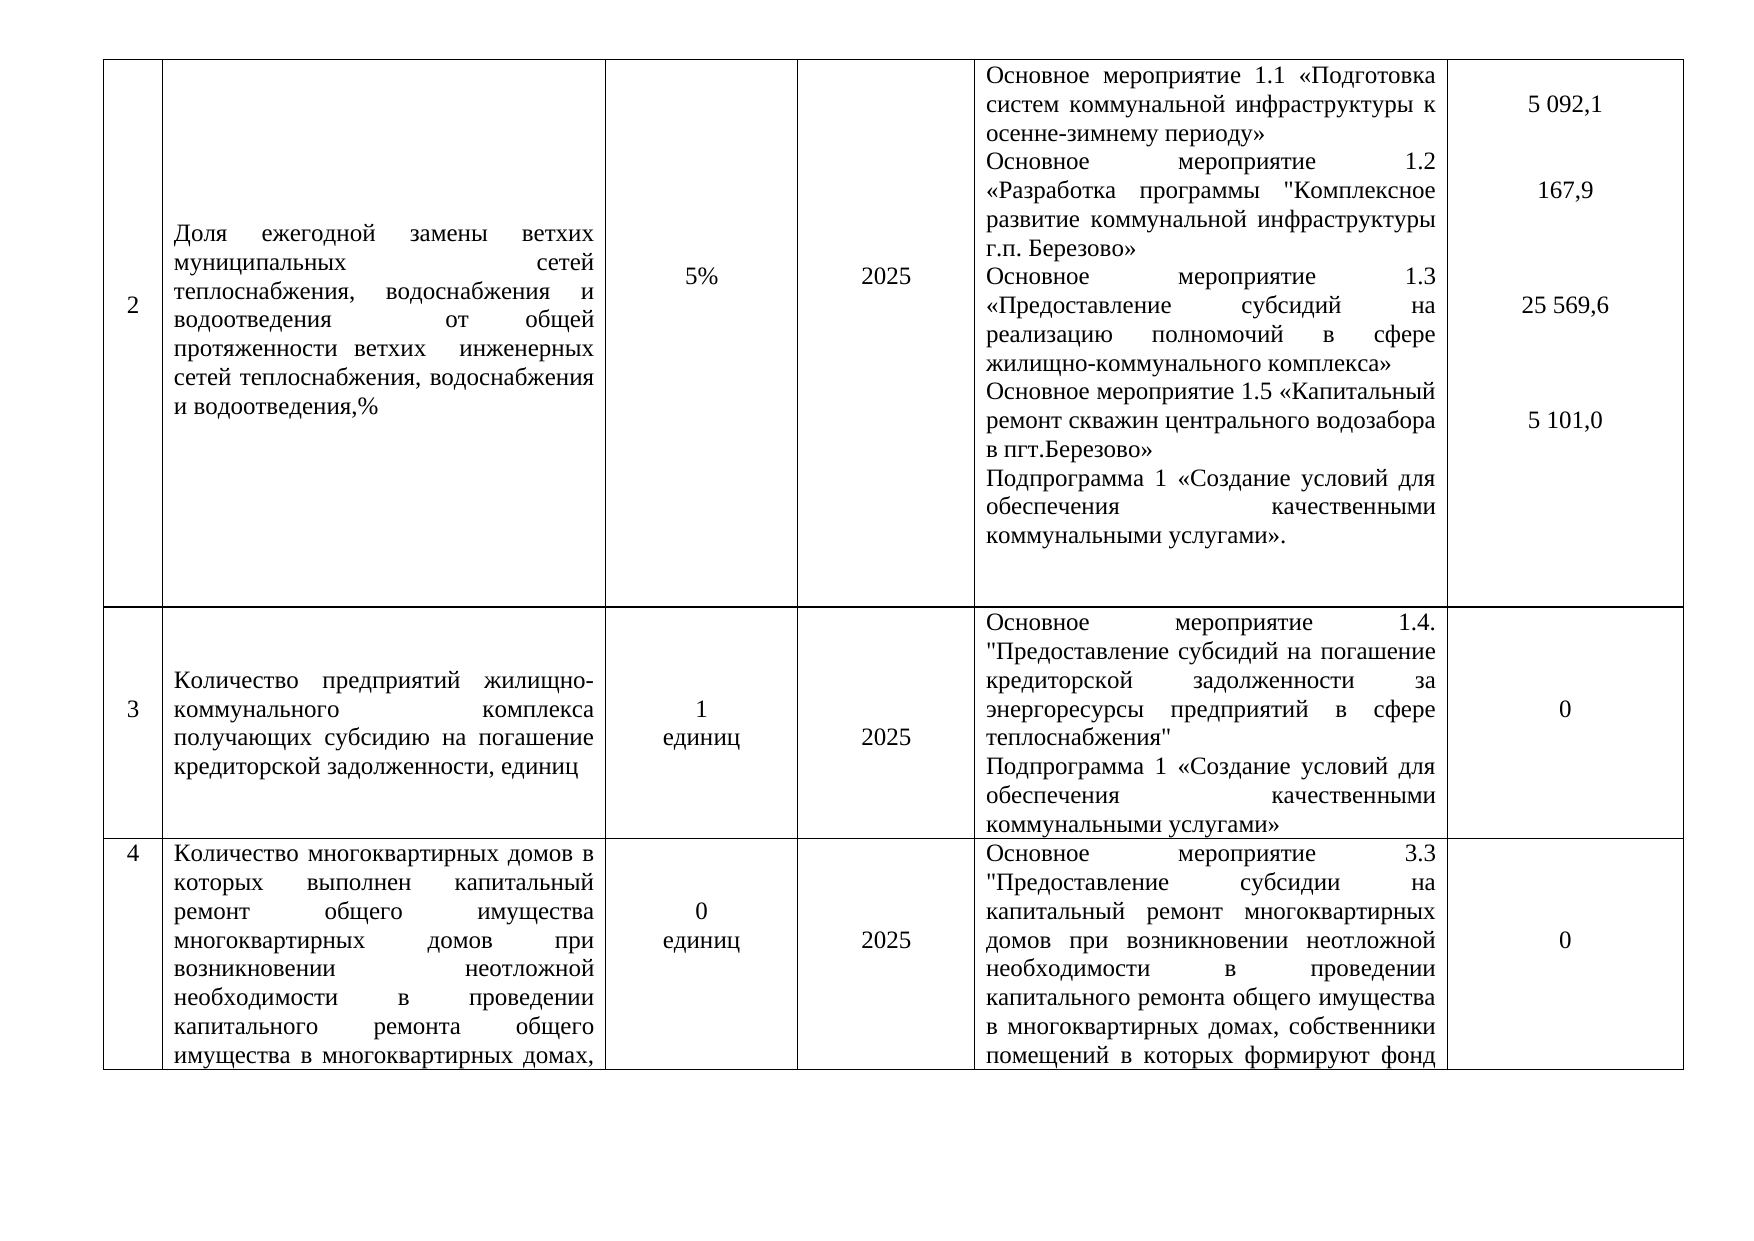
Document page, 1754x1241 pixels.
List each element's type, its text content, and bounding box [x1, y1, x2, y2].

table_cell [163, 839, 605, 1068]
table_cell 2025 [798, 60, 974, 606]
table_cell 0 единиц [606, 839, 797, 1068]
table_cell 0 [1448, 608, 1683, 837]
table_cell 5% [606, 60, 797, 606]
table_cell Основное мероприятие 1.4. "Предоставление субсидий на погашение кредиторской задолженности за энергоресурсы предприятий в сфере теплоснабжения" Подпрограмма 1 «Создание условий для обеспечения качественными коммунальными услугами» [975, 608, 1447, 837]
table_cell 2 [104, 60, 162, 606]
table_cell 1 единиц [606, 608, 797, 837]
table_cell 4 [104, 839, 162, 1068]
table_cell Доля ежегодной замены ветхих муниципальных сетей теплоснабжения, водоснабжения и водоотведения от общей протяженности ветхих инженерных сетей теплоснабжения, водоснабжения и водоотведения,% [163, 60, 605, 606]
table_cell Количество предприятий жилищно-коммунального комплекса получающих субсидию на погашение кредиторской задолженности, единиц [163, 608, 605, 837]
table_cell 2025 [798, 839, 974, 1068]
table_cell 2025 [798, 608, 974, 837]
table_cell Основное мероприятие 1.1 «Подготовка систем коммунальной инфраструктуры к осенне-зимнему периоду» Основное мероприятие 1.2 «Разработка программы "Комплексное развитие коммунальной инфраструктуры г.п. Березово» Основное мероприятие 1.3 «Предоставление субсидий на реализацию полномочий в сфере жилищно-коммунального комплекса» Основное мероприятие 1.5 «Капитальный ремонт скважин центрального водозабора в пгт.Березово» Подпрограмма 1 «Создание условий для обеспечения качественными коммунальными услугами». [975, 60, 1447, 606]
table_cell 5 092,1 167,9 25 569,6 5 101,0 [1448, 60, 1683, 606]
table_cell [975, 839, 1447, 1068]
table_cell 0 [1448, 839, 1683, 1068]
table_cell 3 [104, 608, 162, 837]
